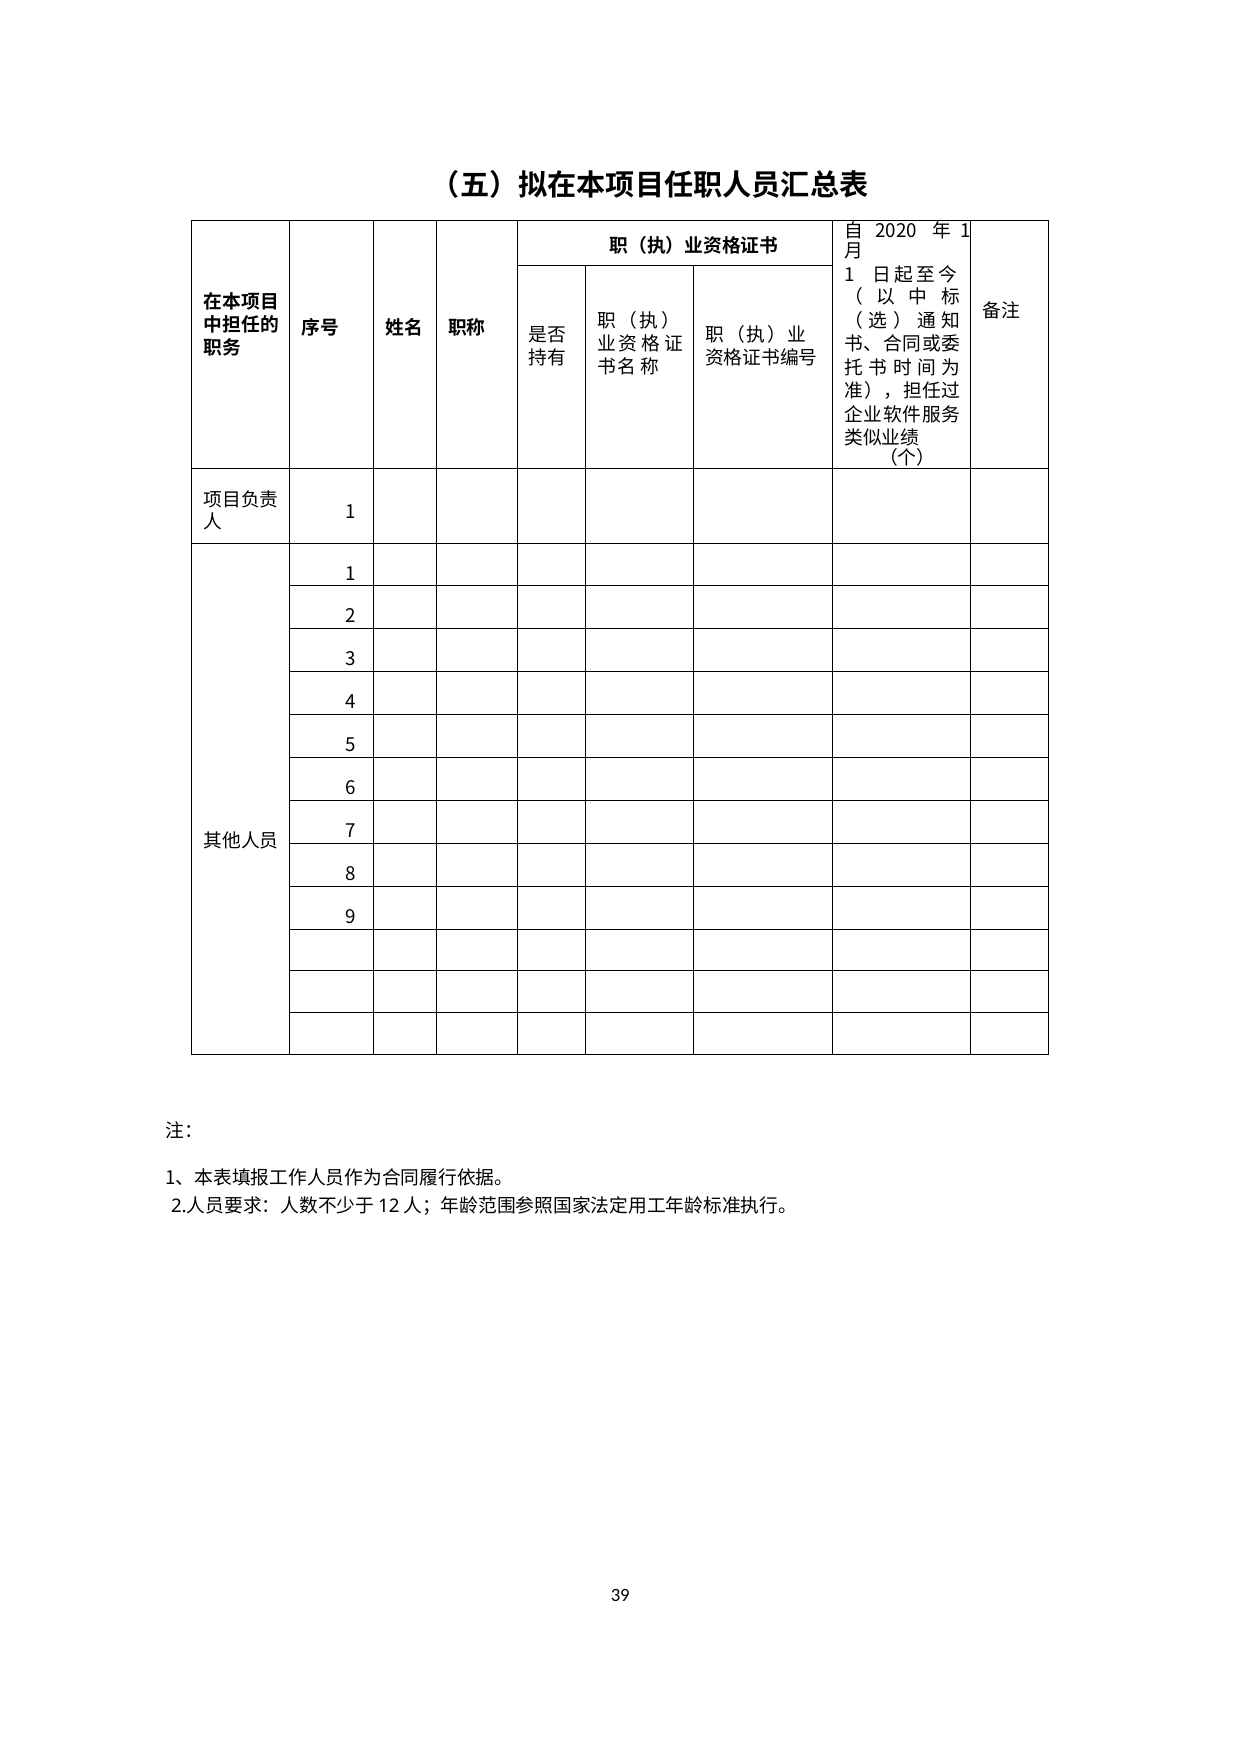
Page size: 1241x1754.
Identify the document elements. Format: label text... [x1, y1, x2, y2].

table_cell [586, 930, 693, 970]
table_cell [971, 1013, 1048, 1053]
table_cell [694, 971, 832, 1012]
table_cell [374, 629, 436, 671]
table_cell 其他人员 [192, 544, 289, 1053]
table_cell [971, 715, 1048, 757]
table_cell [374, 971, 436, 1012]
table_cell [290, 930, 373, 970]
table_cell 是否持有 [518, 266, 585, 468]
table_cell [374, 844, 436, 886]
table_cell [833, 1013, 970, 1053]
table_cell [374, 887, 436, 928]
table_cell [694, 887, 832, 928]
table_cell [374, 672, 436, 714]
table_cell [290, 971, 373, 1012]
table_cell [586, 586, 693, 628]
table_header 姓名 [374, 221, 436, 468]
text 1、本表填报工作人员作为合同履行依据。 [165, 1163, 1144, 1190]
table_cell [586, 629, 693, 671]
table_cell [374, 1013, 436, 1053]
table_cell [518, 801, 585, 843]
table_cell [518, 971, 585, 1012]
table_cell [437, 887, 517, 928]
table_cell [586, 887, 693, 928]
table_cell 职 （ 执 ） 业资格证书编号 [694, 266, 832, 468]
table_cell [833, 930, 970, 970]
table_cell [694, 1013, 832, 1053]
table_cell [833, 887, 970, 928]
table_cell [437, 469, 517, 542]
table_cell [586, 971, 693, 1012]
table_cell [971, 844, 1048, 886]
table_cell [971, 887, 1048, 928]
table_cell [586, 758, 693, 800]
table_cell [694, 629, 832, 671]
table_cell 9 [290, 887, 373, 928]
table_cell [290, 1013, 373, 1053]
table_cell [833, 715, 970, 757]
table_cell [694, 586, 832, 628]
table_cell [437, 844, 517, 886]
table_cell [437, 971, 517, 1012]
table_cell [437, 629, 517, 671]
table_cell [694, 469, 832, 542]
table_cell 项目负责人 [192, 469, 289, 542]
table_cell [833, 629, 970, 671]
table_cell [518, 469, 585, 542]
table_cell [437, 586, 517, 628]
table_cell [833, 971, 970, 1012]
table_cell 1 [290, 544, 373, 585]
table_cell [971, 801, 1048, 843]
table_cell [833, 758, 970, 800]
table_cell [971, 544, 1048, 585]
table_cell 1 [290, 469, 373, 542]
table_cell [833, 586, 970, 628]
table_cell 4 [290, 672, 373, 714]
table_cell [437, 715, 517, 757]
table_cell 2 [290, 586, 373, 628]
table_cell [437, 672, 517, 714]
table_header 职（执）业资格证书 [518, 221, 832, 265]
table_cell [374, 544, 436, 585]
table_cell [518, 629, 585, 671]
table_cell [694, 758, 832, 800]
table_header 序号 [290, 221, 373, 468]
text 注： [165, 1116, 1144, 1143]
table_cell [437, 544, 517, 585]
table_cell [586, 715, 693, 757]
table_cell [833, 672, 970, 714]
table_cell [694, 930, 832, 970]
table_cell 3 [290, 629, 373, 671]
table_cell [374, 469, 436, 542]
table_cell [518, 715, 585, 757]
table_cell [518, 930, 585, 970]
subtitle （五）拟在本项目任职人员汇总表 [154, 162, 1144, 204]
table_header 备注 [971, 221, 1048, 468]
table_cell [374, 715, 436, 757]
table_cell [437, 1013, 517, 1053]
table_cell 7 [290, 801, 373, 843]
table_cell [694, 801, 832, 843]
table_cell [437, 801, 517, 843]
table_cell [518, 1013, 585, 1053]
table_cell [586, 801, 693, 843]
table_cell [833, 844, 970, 886]
table_cell [586, 469, 693, 542]
table_cell [971, 930, 1048, 970]
table_cell [833, 544, 970, 585]
table_cell [518, 844, 585, 886]
table_cell [437, 758, 517, 800]
table_cell [971, 672, 1048, 714]
table_cell 职（执）业资格证书名 称 [586, 266, 693, 468]
table_cell [374, 758, 436, 800]
table_cell [971, 971, 1048, 1012]
table_cell 6 [290, 758, 373, 800]
table_cell [518, 758, 585, 800]
table_cell [586, 1013, 693, 1053]
table_cell [437, 930, 517, 970]
table_cell [694, 715, 832, 757]
table_cell [833, 469, 970, 542]
table_cell 8 [290, 844, 373, 886]
table_cell 5 [290, 715, 373, 757]
table_cell [518, 544, 585, 585]
table_cell [694, 672, 832, 714]
table_cell [971, 586, 1048, 628]
table_cell [586, 672, 693, 714]
list 2.人员要求：人数不少于12人；年龄范围参照国家法定用工年龄标准执行。 [96, 1190, 1144, 1217]
table_cell [374, 801, 436, 843]
table_cell [518, 887, 585, 928]
table_header 在本项目中担任的职务 [192, 221, 289, 468]
table_cell [586, 844, 693, 886]
table_cell [586, 544, 693, 585]
table_cell [518, 672, 585, 714]
table_cell [518, 586, 585, 628]
table_header 职称 [437, 221, 517, 468]
table_cell [833, 801, 970, 843]
table_cell [694, 544, 832, 585]
table_cell [694, 844, 832, 886]
table_cell [374, 586, 436, 628]
table_cell [971, 629, 1048, 671]
table_cell [374, 930, 436, 970]
table_header 自2020 年1 月 1 日起至今（以中标（选）通知书、合同或委托书时间为准），担任过企业软件服务类似业绩 （个） [833, 221, 970, 468]
table_cell [971, 469, 1048, 542]
table_cell [971, 758, 1048, 800]
